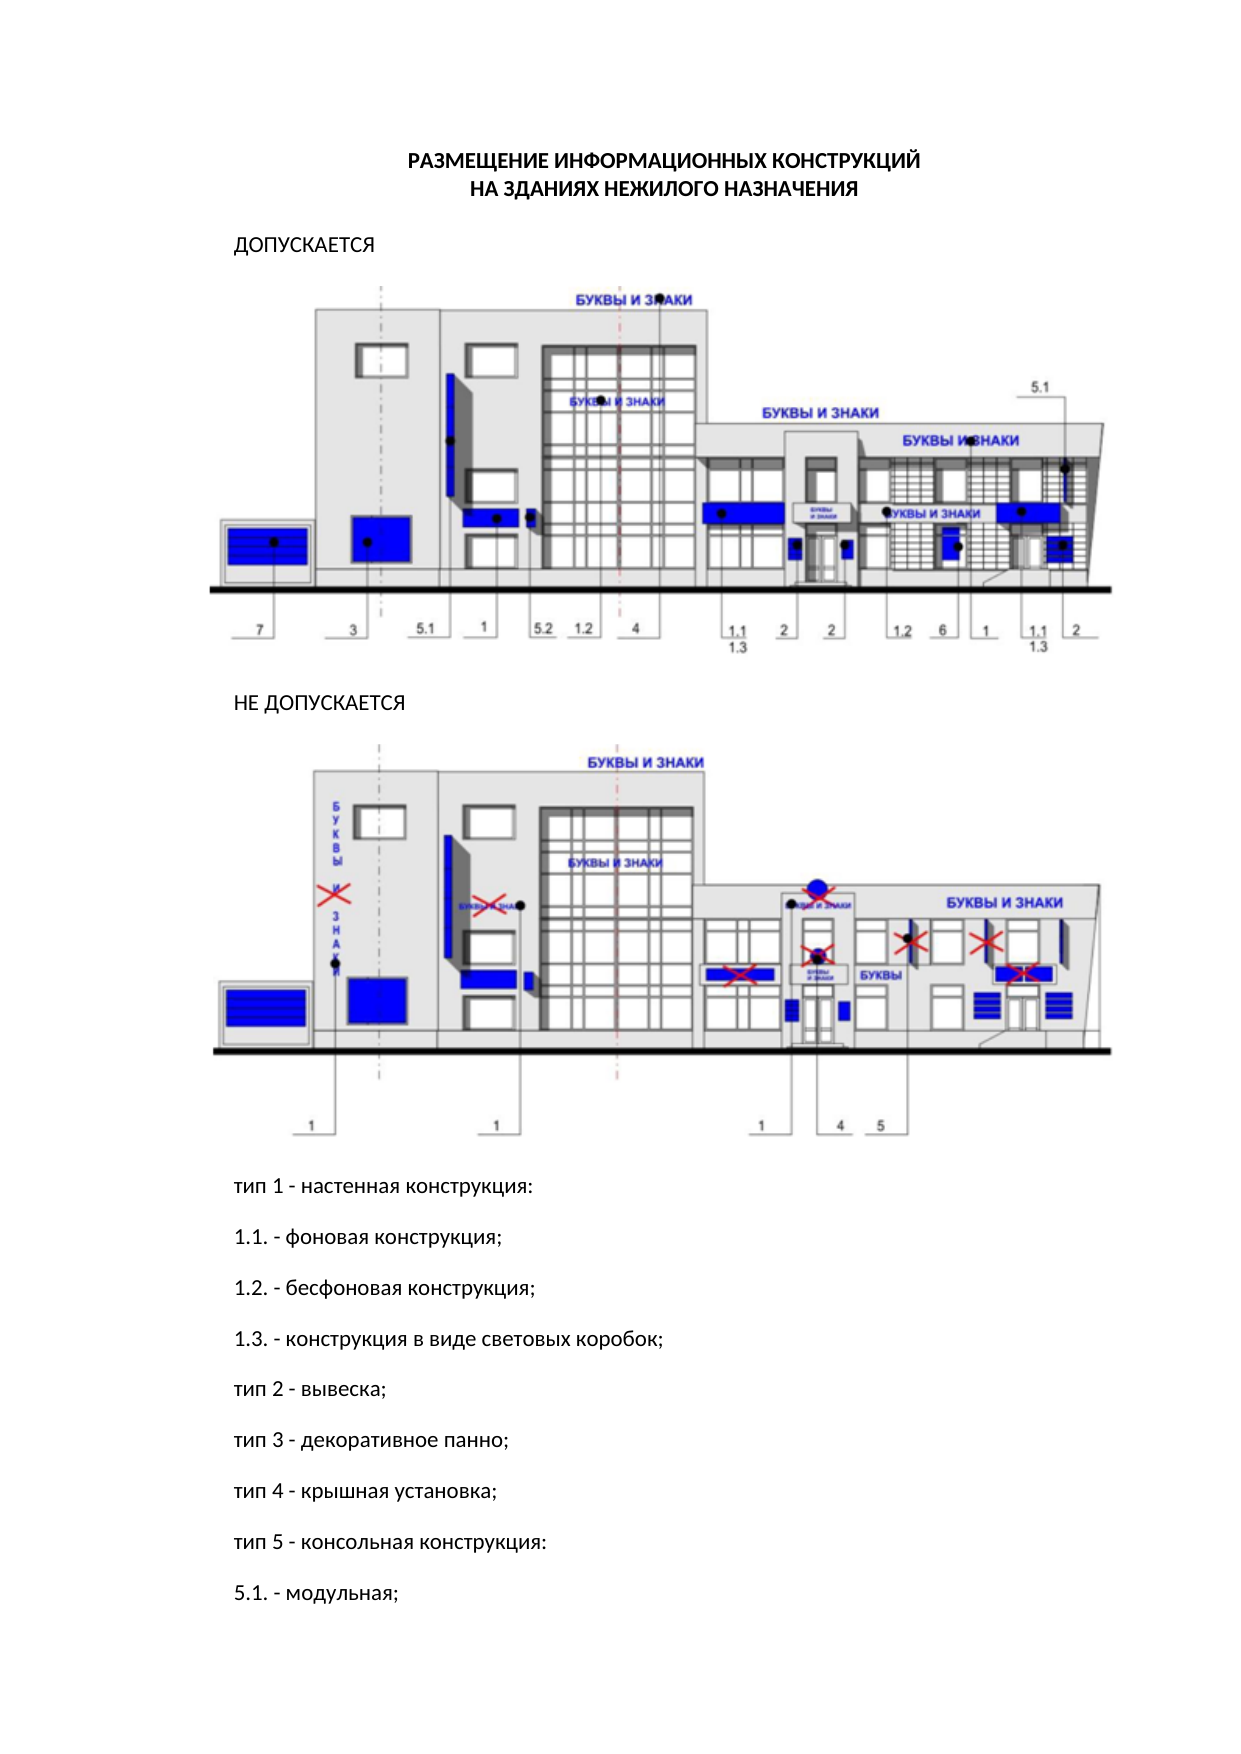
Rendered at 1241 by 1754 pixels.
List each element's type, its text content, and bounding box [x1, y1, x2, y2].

text тип 5 - консольная конструкция: [177, 1527, 1152, 1555]
text 1.3. - конструкция в виде световых коробок; [177, 1324, 1152, 1352]
text 1.1. - фоновая конструкция; [177, 1222, 1152, 1250]
title НА ЗДАНИЯХ НЕЖИЛОГО НАЗНАЧЕНИЯ [177, 174, 1152, 202]
picture [212, 744, 1117, 1143]
text 5.1. - модульная; [177, 1578, 1152, 1606]
text НЕ ДОПУСКАЕТСЯ [177, 688, 1152, 716]
text тип 2 - вывеска; [177, 1374, 1152, 1403]
picture [209, 286, 1120, 660]
text тип 4 - крышная установка; [177, 1476, 1152, 1504]
text 1.2. - бесфоновая конструкция; [177, 1273, 1152, 1301]
text тип 1 - настенная конструкция: [177, 1171, 1152, 1199]
text тип 3 - декоративное панно; [177, 1426, 1152, 1453]
text ДОПУСКАЕТСЯ [177, 230, 1152, 258]
title РАЗМЕЩЕНИЕ ИНФОРМАЦИОННЫХ КОНСТРУКЦИЙ [177, 146, 1152, 174]
